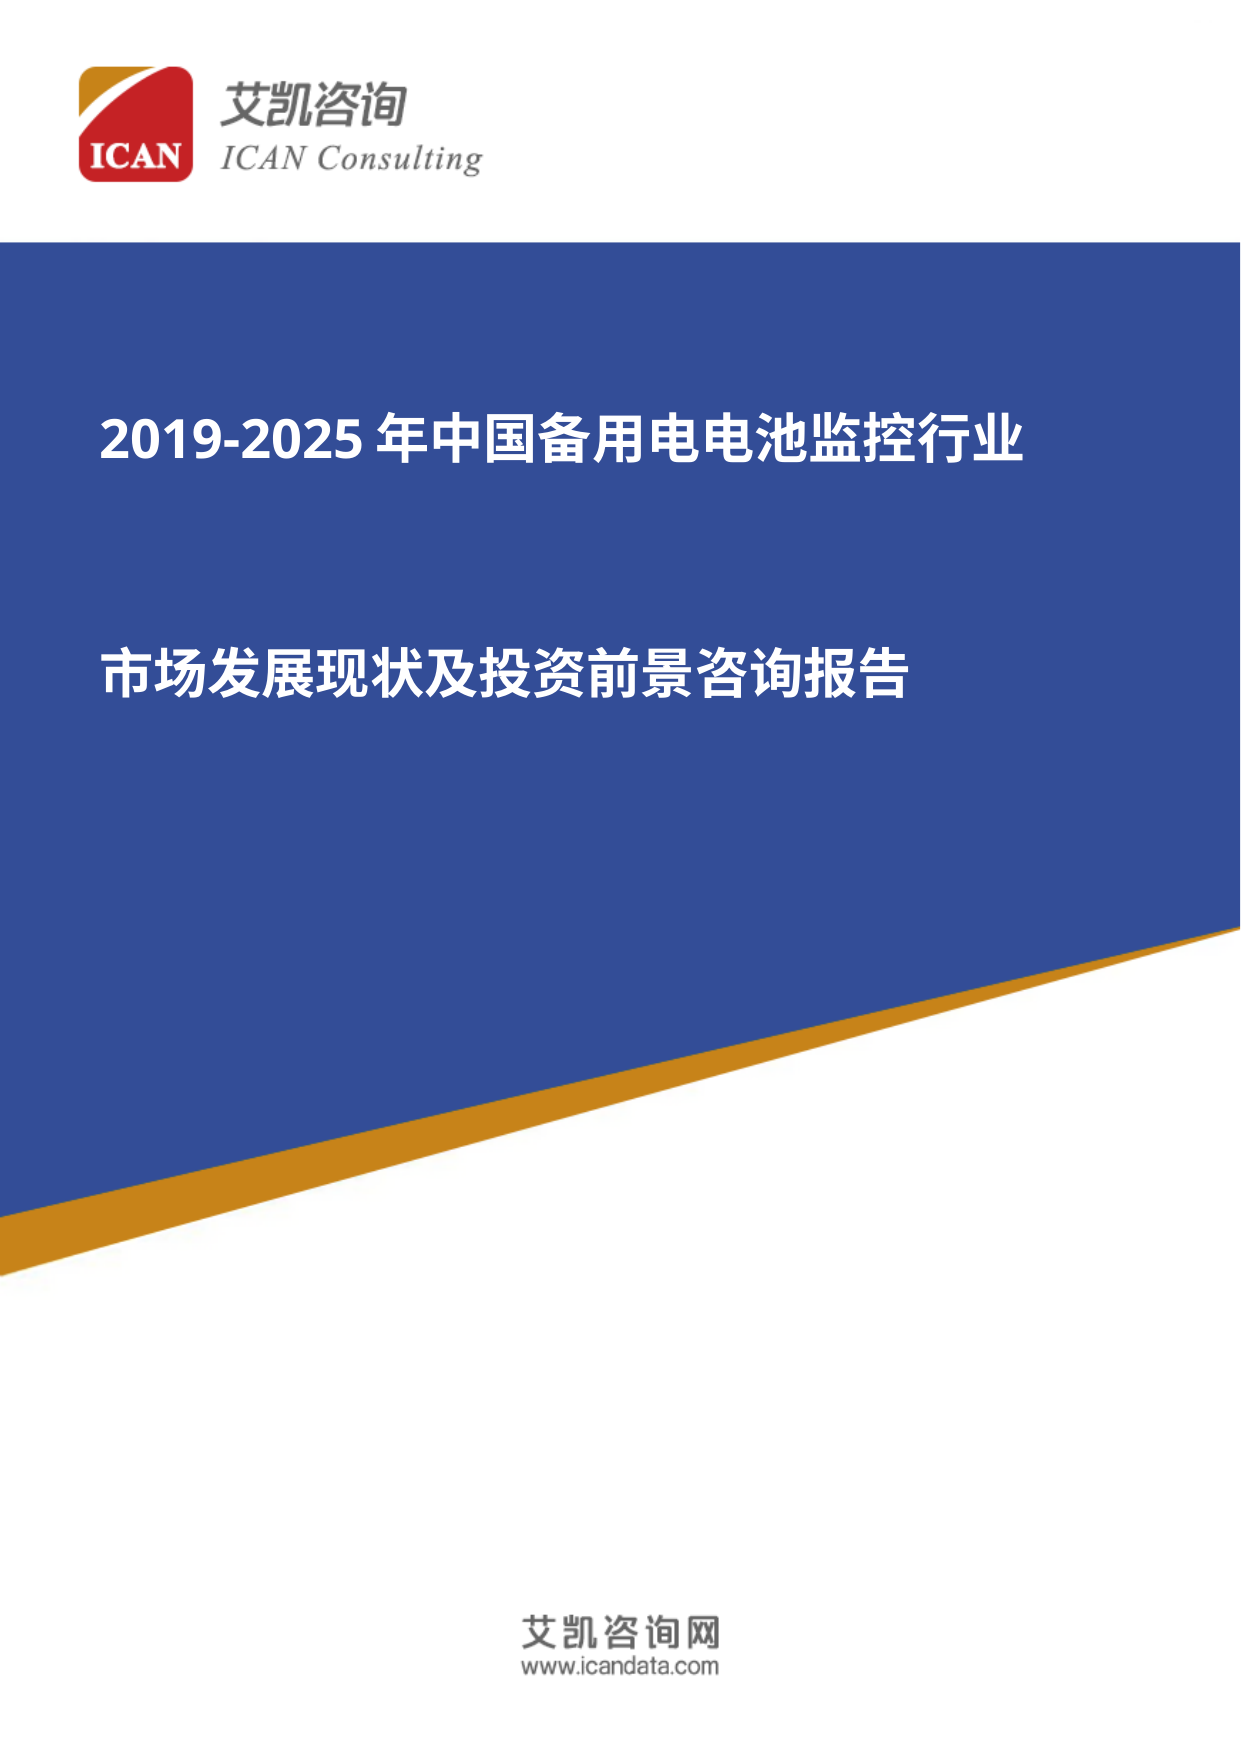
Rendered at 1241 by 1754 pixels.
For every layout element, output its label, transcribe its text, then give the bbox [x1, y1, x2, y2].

subtitle 2019-2025年中国备用电电池监控行业市场发展现状及投资前景咨询报告 [99, 386, 1053, 718]
picture [0, 5, 1241, 1754]
